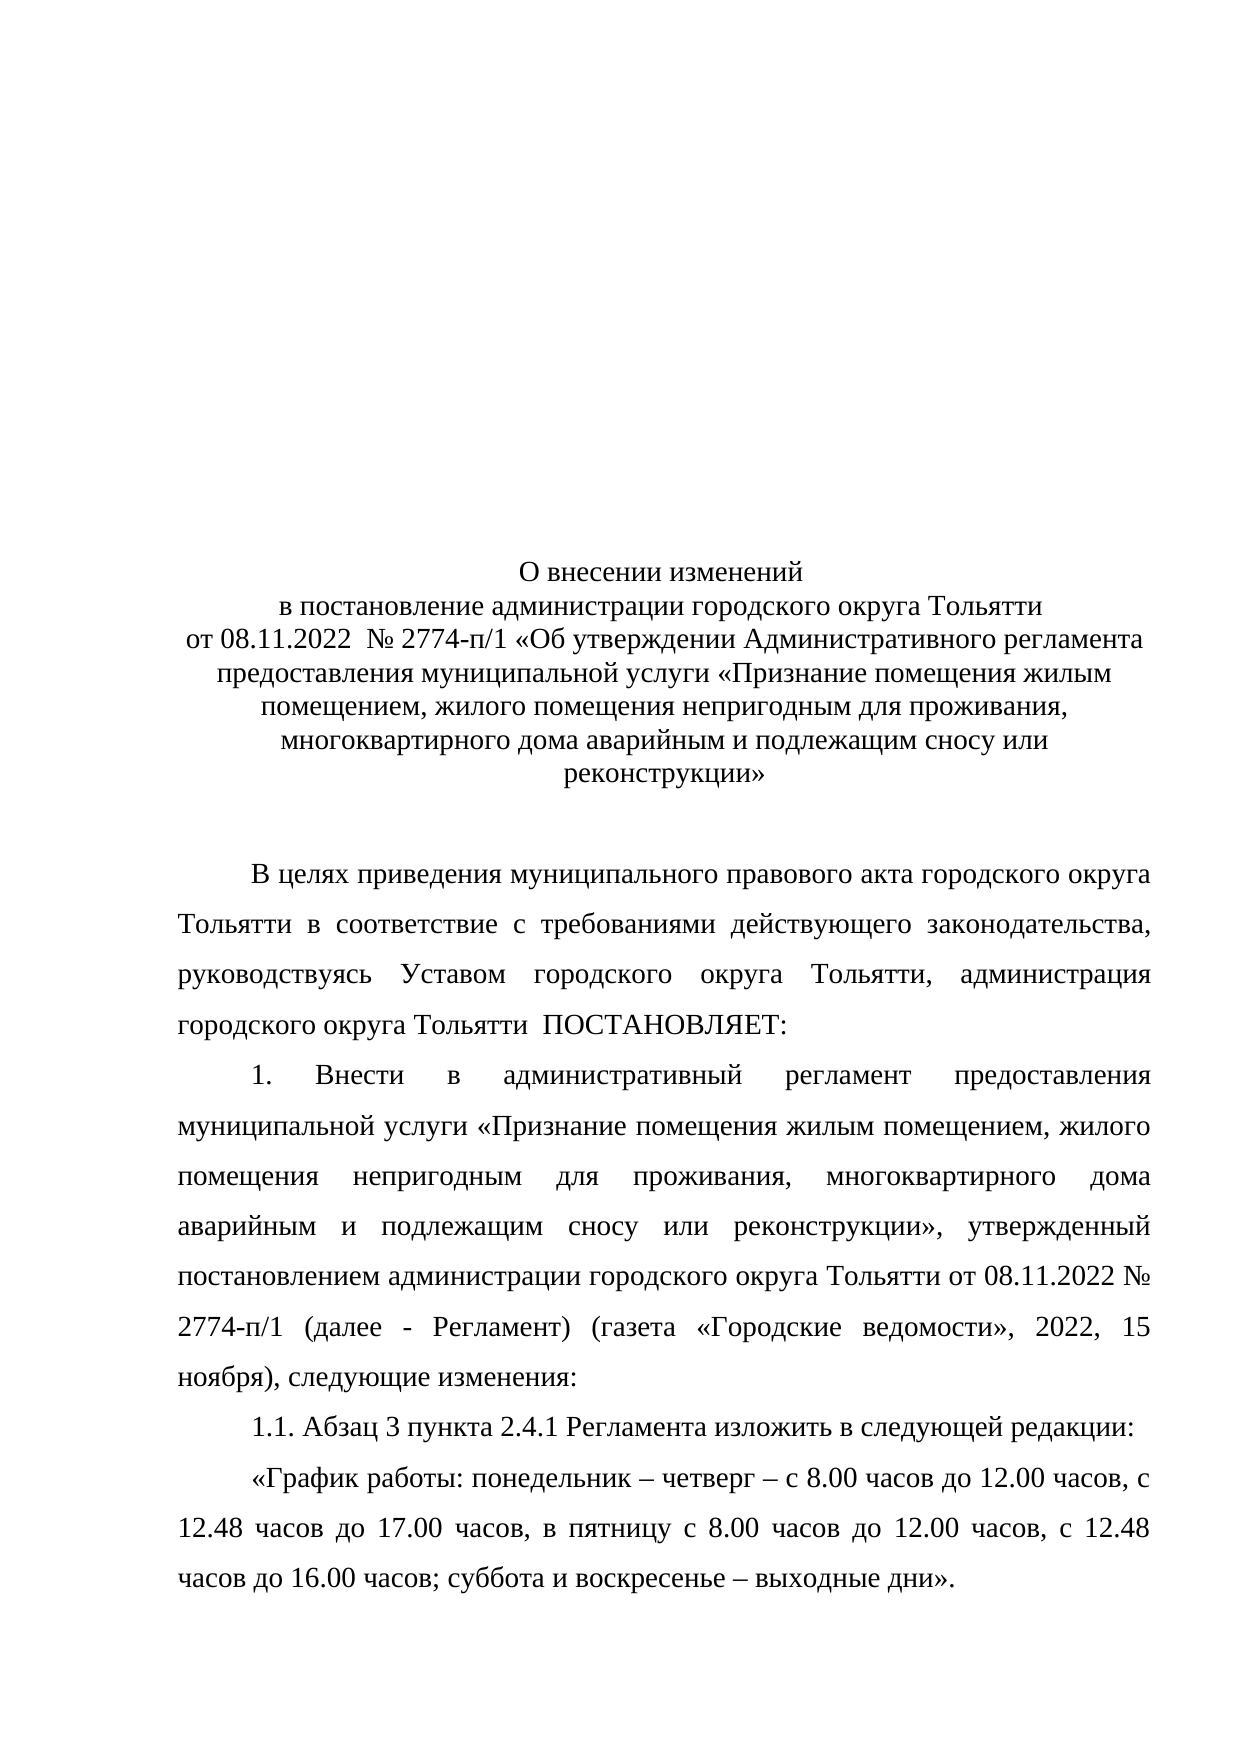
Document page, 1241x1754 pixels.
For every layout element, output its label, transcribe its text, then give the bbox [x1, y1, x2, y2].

text 1. Внести в административный регламент предоставления муниципальной услуги «Признание помещения жилым помещением, жилого помещения непригодным для проживания, многоквартирного дома аварийным и подлежащим сносу или реконструкции», утвержденный постановлением администрации городского округа Тольятти от 08.11.2022 № 2774-п/1 (далее - Регламент) (газета «Городские ведомости», 2022, 15 ноября), следующие изменения: [177, 1057, 1152, 1393]
text 1.1. Абзац 3 пункта 2.4.1 Регламента изложить в следующей редакции: [177, 1409, 1152, 1443]
text «График работы: понедельник – четверг – с 8.00 часов до 12.00 часов, с 12.48 часов до 17.00 часов, в пятницу с 8.00 часов до 12.00 часов, с 12.48 часов до 16.00 часов; суббота и воскресенье – выходные дни». [177, 1460, 1152, 1594]
text О внесении изменений в постановление администрации городского округа Тольятти от 08.11.2022 № 2774-п/1 «Об утверждении Административного регламента предоставления муниципальной услуги «Признание помещения жилым помещением, жилого помещения непригодным для проживания, многоквартирного дома аварийным и подлежащим сносу или реконструкции» [177, 554, 1152, 789]
text В целях приведения муниципального правового акта городского округа Тольятти в соответствие с требованиями действующего законодательства, руководствуясь Уставом городского округа Тольятти, администрация городского округа Тольятти ПОСТАНОВЛЯЕТ: [177, 856, 1152, 1041]
